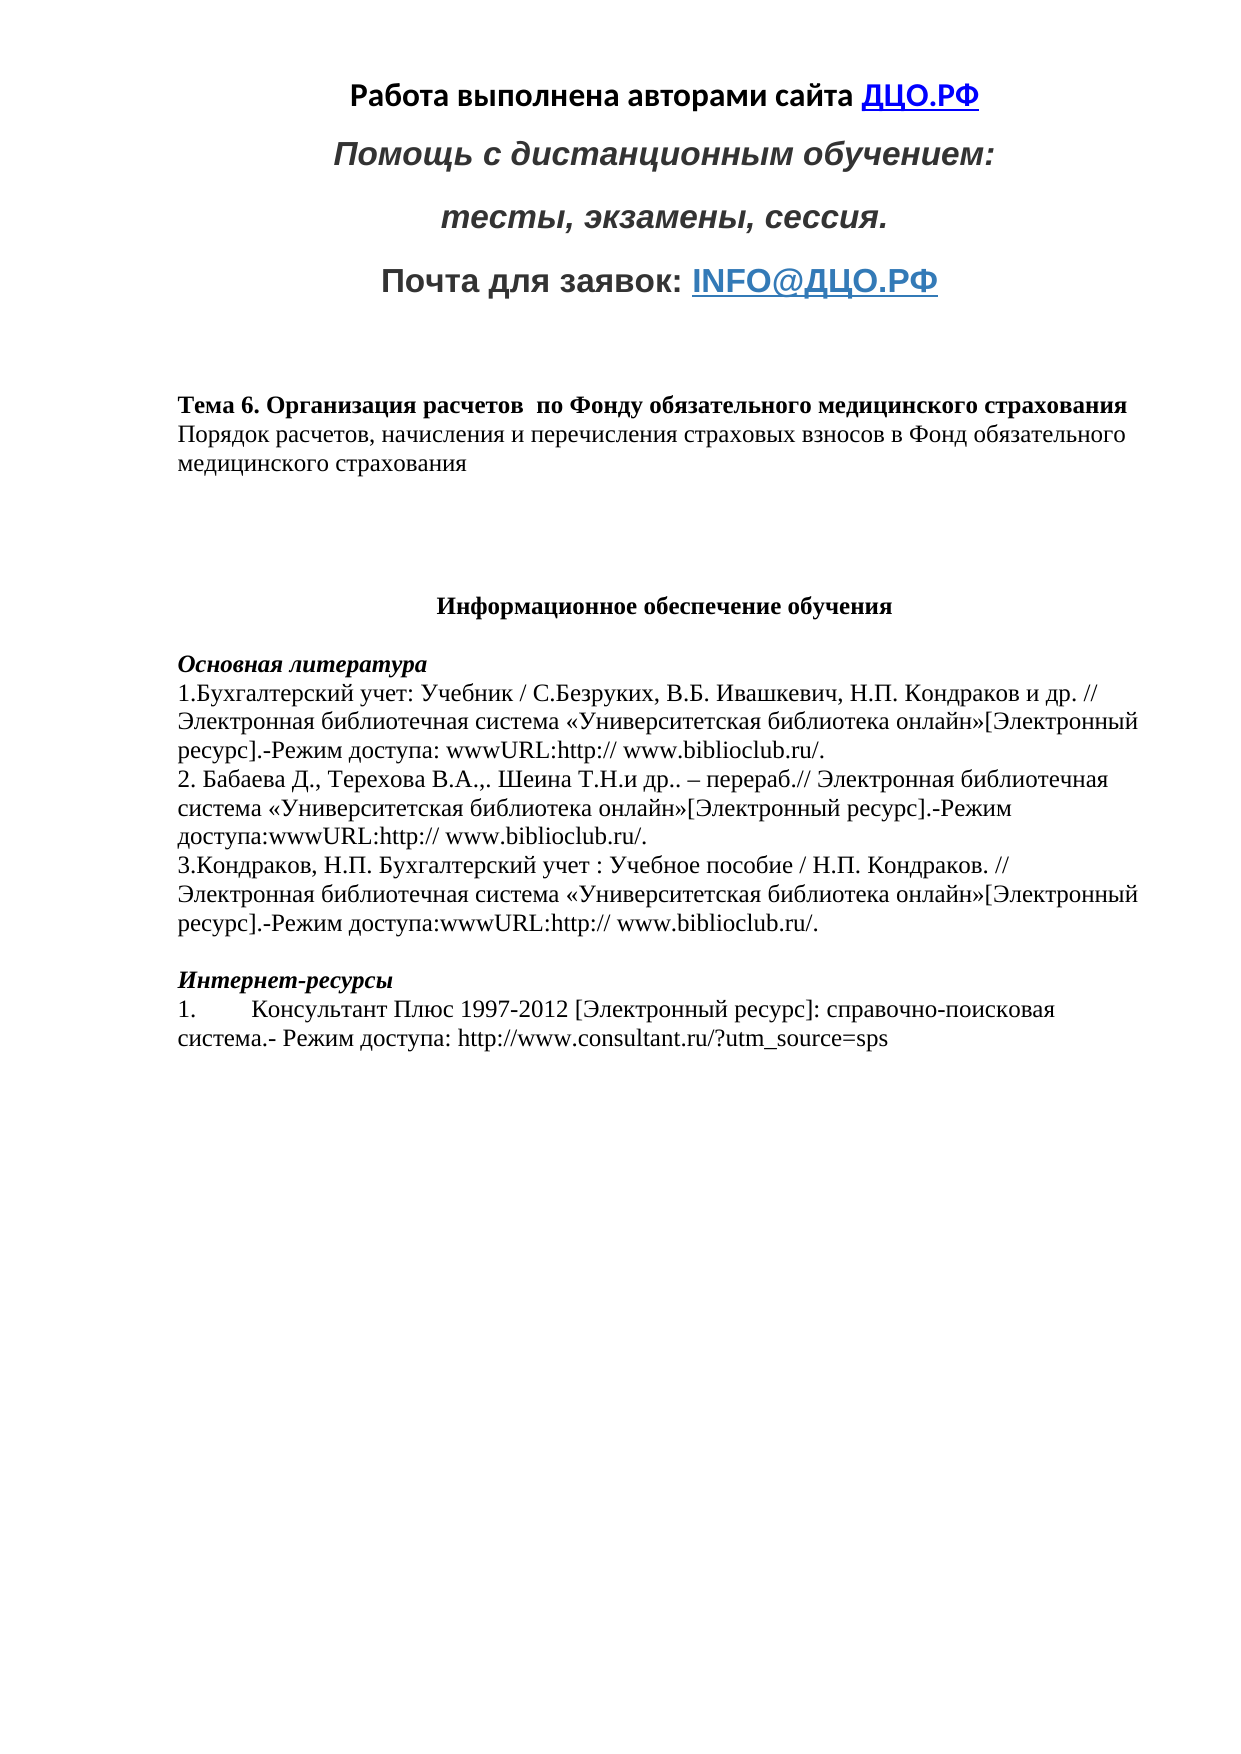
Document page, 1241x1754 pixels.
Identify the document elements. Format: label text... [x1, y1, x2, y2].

text Основная литература [177, 649, 1152, 678]
text Тема 6. Организация расчетов по Фонду обязательного медицинского страхования [177, 390, 1152, 419]
text 2. Бабаева Д., Терехова В.А.,. Шеина Т.Н.и др.. – перераб.// Электронная библиотечная система «Университетская библиотека онлайн»[Электронный ресурс].-Режим доступа:wwwURL:http:// www.biblioclub.ru/. [177, 764, 1152, 850]
text Информационное обеспечение обучения [177, 591, 1152, 620]
text Порядок расчетов, начисления и перечисления страховых взносов в Фонд обязательного медицинского страхования [177, 419, 1152, 476]
text Интернет-ресурсы [177, 965, 1152, 994]
text 1.Бухгалтерский учет: Учебник / С.Безруких, В.Б. Ивашкевич, Н.П. Кондраков и др. // Электронная библиотечная система «Университетская библиотека онлайн»[Электронный ресурс].-Режим доступа: wwwURL:http:// www.biblioclub.ru/. [177, 678, 1152, 764]
text 1. Консультант Плюс 1997-2012 [Электронный ресурс]: справочно-поисковая система.- Режим доступа: http://www.consultant.ru/?utm_source=sps [177, 994, 1152, 1051]
text 3.Кондраков, Н.П. Бухгалтерский учет : Учебное пособие / Н.П. Кондраков. // Электронная библиотечная система «Университетская библиотека онлайн»[Электронный ресурс].-Режим доступа:wwwURL:http:// www.biblioclub.ru/. [177, 850, 1152, 936]
